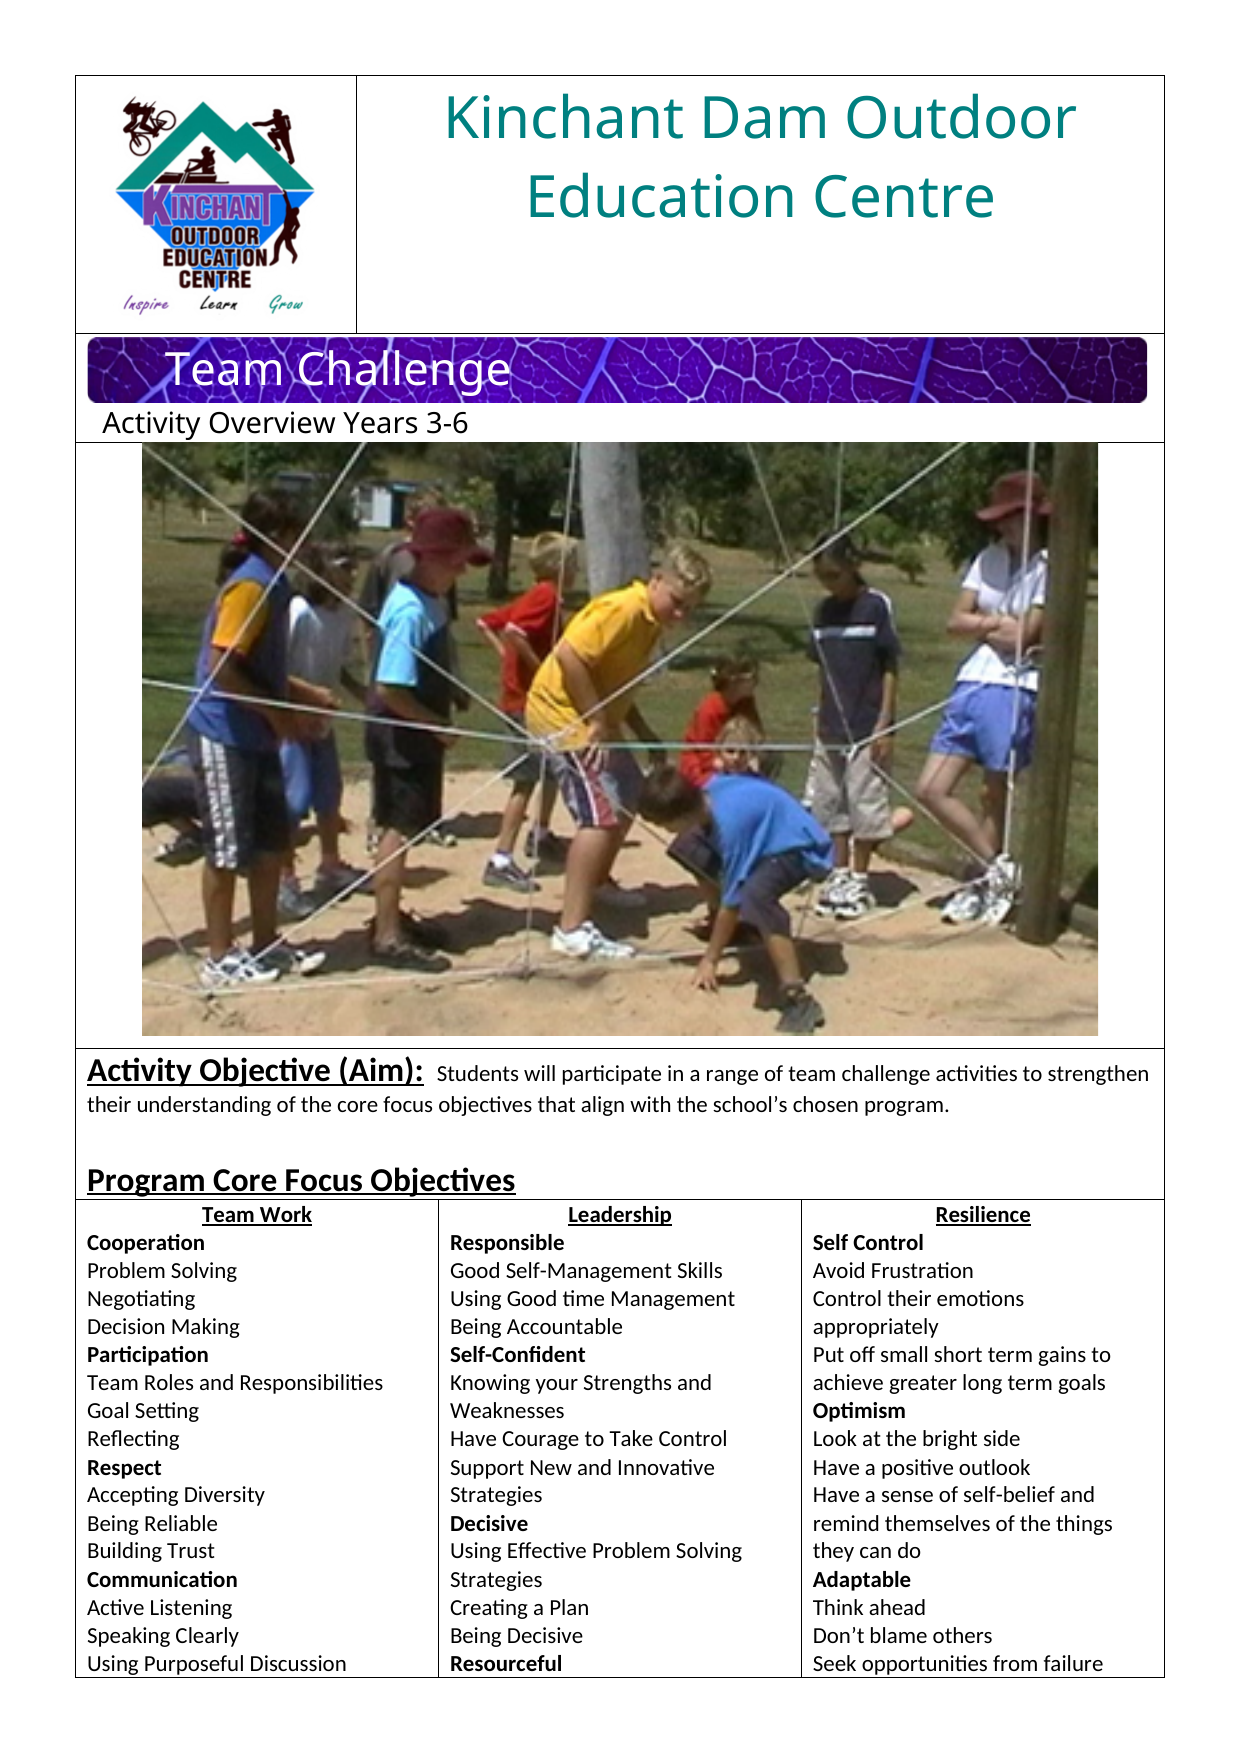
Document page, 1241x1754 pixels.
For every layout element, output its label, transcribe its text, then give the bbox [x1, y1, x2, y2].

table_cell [439, 1200, 801, 1677]
table_header [76, 76, 356, 333]
table_cell [76, 443, 1164, 1048]
table_cell Activity Overview Years 3-6 [76, 334, 1164, 442]
picture [98, 79, 327, 330]
table_header Kinchant Dam Outdoor Education Centre [357, 76, 1164, 333]
picture [87, 337, 1148, 403]
table_cell Activity Objective (Aim): Students will participate in a range of team challenge activities to strengthen their understanding of the core focus objectives that align with the school’s chosen program. Program Core Focus Objectives [76, 1049, 1164, 1199]
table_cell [76, 1200, 438, 1677]
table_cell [802, 1200, 1164, 1677]
picture [142, 442, 1099, 1036]
